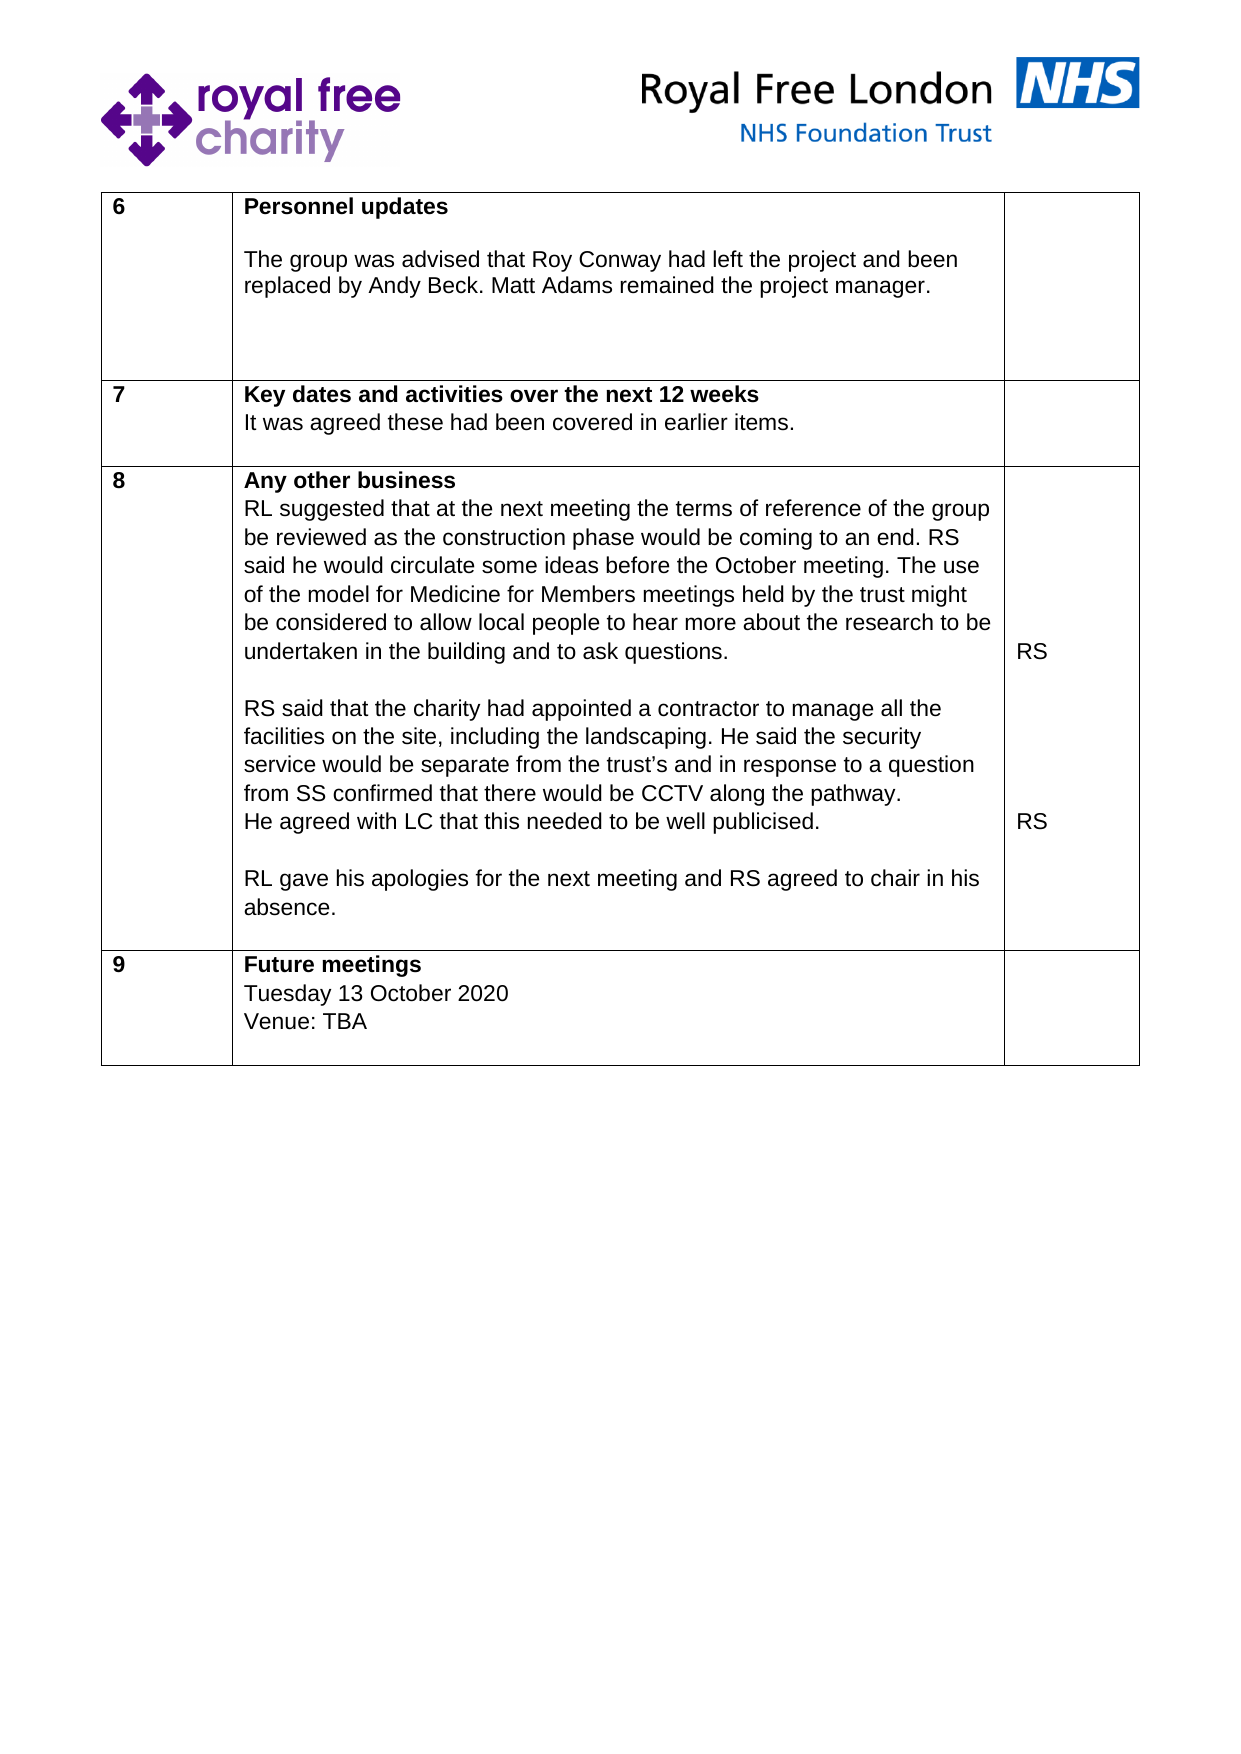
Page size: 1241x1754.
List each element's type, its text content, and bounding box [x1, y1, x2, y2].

table_cell 9 [102, 951, 232, 1065]
table_cell 6 [102, 193, 232, 379]
picture [642, 57, 1140, 142]
table_cell Personnel updates The group was advised that Roy Conway had left the project and been replaced by Andy Beck. Matt Adams remained the project manager. [233, 193, 1004, 379]
table_cell [1005, 381, 1139, 466]
table_cell 7 [102, 381, 232, 466]
table_cell [1005, 193, 1139, 379]
table_cell Key dates and activities over the next 12 weeks It was agreed these had been covered in earlier items. [233, 381, 1004, 466]
table_cell RS RS [1005, 467, 1139, 950]
table_cell Future meetings Tuesday 13 October 2020 Venue: TBA [233, 951, 1004, 1065]
table_cell Any other business RL suggested that at the next meeting the terms of reference of the group be reviewed as the construction phase would be coming to an end. RS said he would circulate some ideas before the October meeting. The use of the model for Medicine for Members meetings held by the trust might be considered to allow local people to hear more about the research to be undertaken in the building and to ask questions. RS said that the charity had appointed a contractor to manage all the facilities on the site, including the landscaping. He said the security service would be separate from the trust’s and in response to a question from SS confirmed that there would be CCTV along the pathway. He agreed with LC that this needed to be well publicised. RL gave his apologies for the next meeting and RS agreed to chair in his absence. [233, 467, 1004, 950]
table_cell [1005, 951, 1139, 1065]
picture [100, 73, 401, 167]
table_cell 8 [102, 467, 232, 950]
